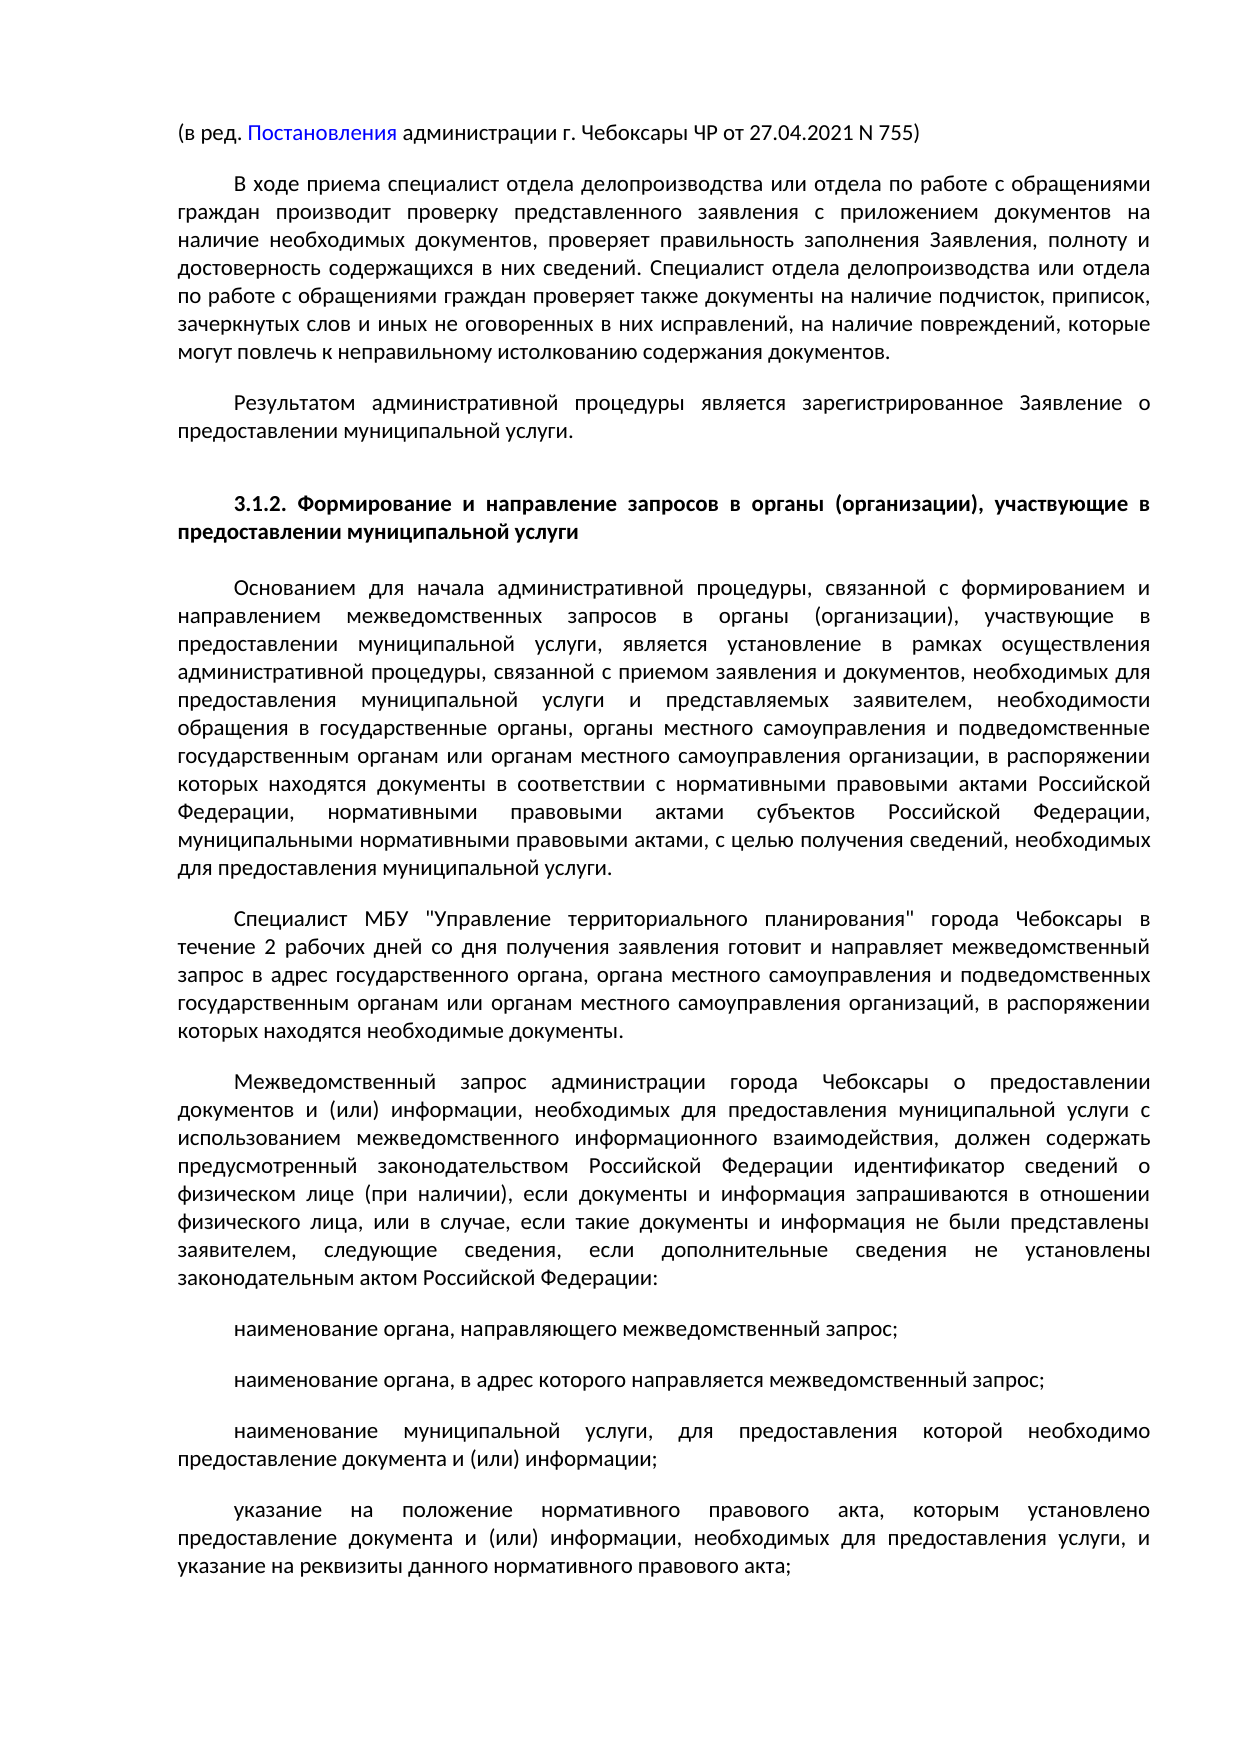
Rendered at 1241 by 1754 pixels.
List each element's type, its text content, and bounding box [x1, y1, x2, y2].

text В ходе приема специалист отдела делопроизводства или отдела по работе с обращениями граждан производит проверку представленного заявления с приложением документов на наличие необходимых документов, проверяет правильность заполнения Заявления, полноту и достоверность содержащихся в них сведений. Специалист отдела делопроизводства или отдела по работе с обращениями граждан проверяет также документы на наличие подчисток, приписок, зачеркнутых слов и иных не оговоренных в них исправлений, на наличие повреждений, которые могут повлечь к неправильному истолкованию содержания документов. [177, 169, 1152, 365]
text Специалист МБУ "Управление территориального планирования" города Чебоксары в течение 2 рабочих дней со дня получения заявления готовит и направляет межведомственный запрос в адрес государственного органа, органа местного самоуправления и подведомственных государственным органам или органам местного самоуправления организаций, в распоряжении которых находятся необходимые документы. [177, 904, 1152, 1044]
text наименование муниципальной услуги, для предоставления которой необходимо предоставление документа и (или) информации; [177, 1416, 1152, 1472]
text Результатом административной процедуры является зарегистрированное Заявление о предоставлении муниципальной услуги. [177, 388, 1152, 444]
text наименование органа, в адрес которого направляется межведомственный запрос; [177, 1365, 1152, 1393]
text указание на положение нормативного правового акта, которым установлено предоставление документа и (или) информации, необходимых для предоставления услуги, и указание на реквизиты данного нормативного правового акта; [177, 1495, 1152, 1579]
text (в ред. Постановления администрации г. Чебоксары ЧР от 27.04.2021 N 755) [177, 118, 1152, 146]
text Межведомственный запрос администрации города Чебоксары о предоставлении документов и (или) информации, необходимых для предоставления муниципальной услуги с использованием межведомственного информационного взаимодействия, должен содержать предусмотренный законодательством Российской Федерации идентификатор сведений о физическом лице (при наличии), если документы и информация запрашиваются в отношении физического лица, или в случае, если такие документы и информация не были представлены заявителем, следующие сведения, если дополнительные сведения не установлены законодательным актом Российской Федерации: [177, 1067, 1152, 1291]
text Основанием для начала административной процедуры, связанной с формированием и направлением межведомственных запросов в органы (организации), участвующие в предоставлении муниципальной услуги, является установление в рамках осуществления административной процедуры, связанной с приемом заявления и документов, необходимых для предоставления муниципальной услуги и представляемых заявителем, необходимости обращения в государственные органы, органы местного самоуправления и подведомственные государственным органам или органам местного самоуправления организации, в распоряжении которых находятся документы в соответствии с нормативными правовыми актами Российской Федерации, нормативными правовыми актами субъектов Российской Федерации, муниципальными нормативными правовыми актами, с целью получения сведений, необходимых для предоставления муниципальной услуги. [177, 573, 1152, 881]
title 3.1.2. Формирование и направление запросов в органы (организации), участвующие в предоставлении муниципальной услуги [177, 489, 1152, 545]
text наименование органа, направляющего межведомственный запрос; [177, 1314, 1152, 1342]
